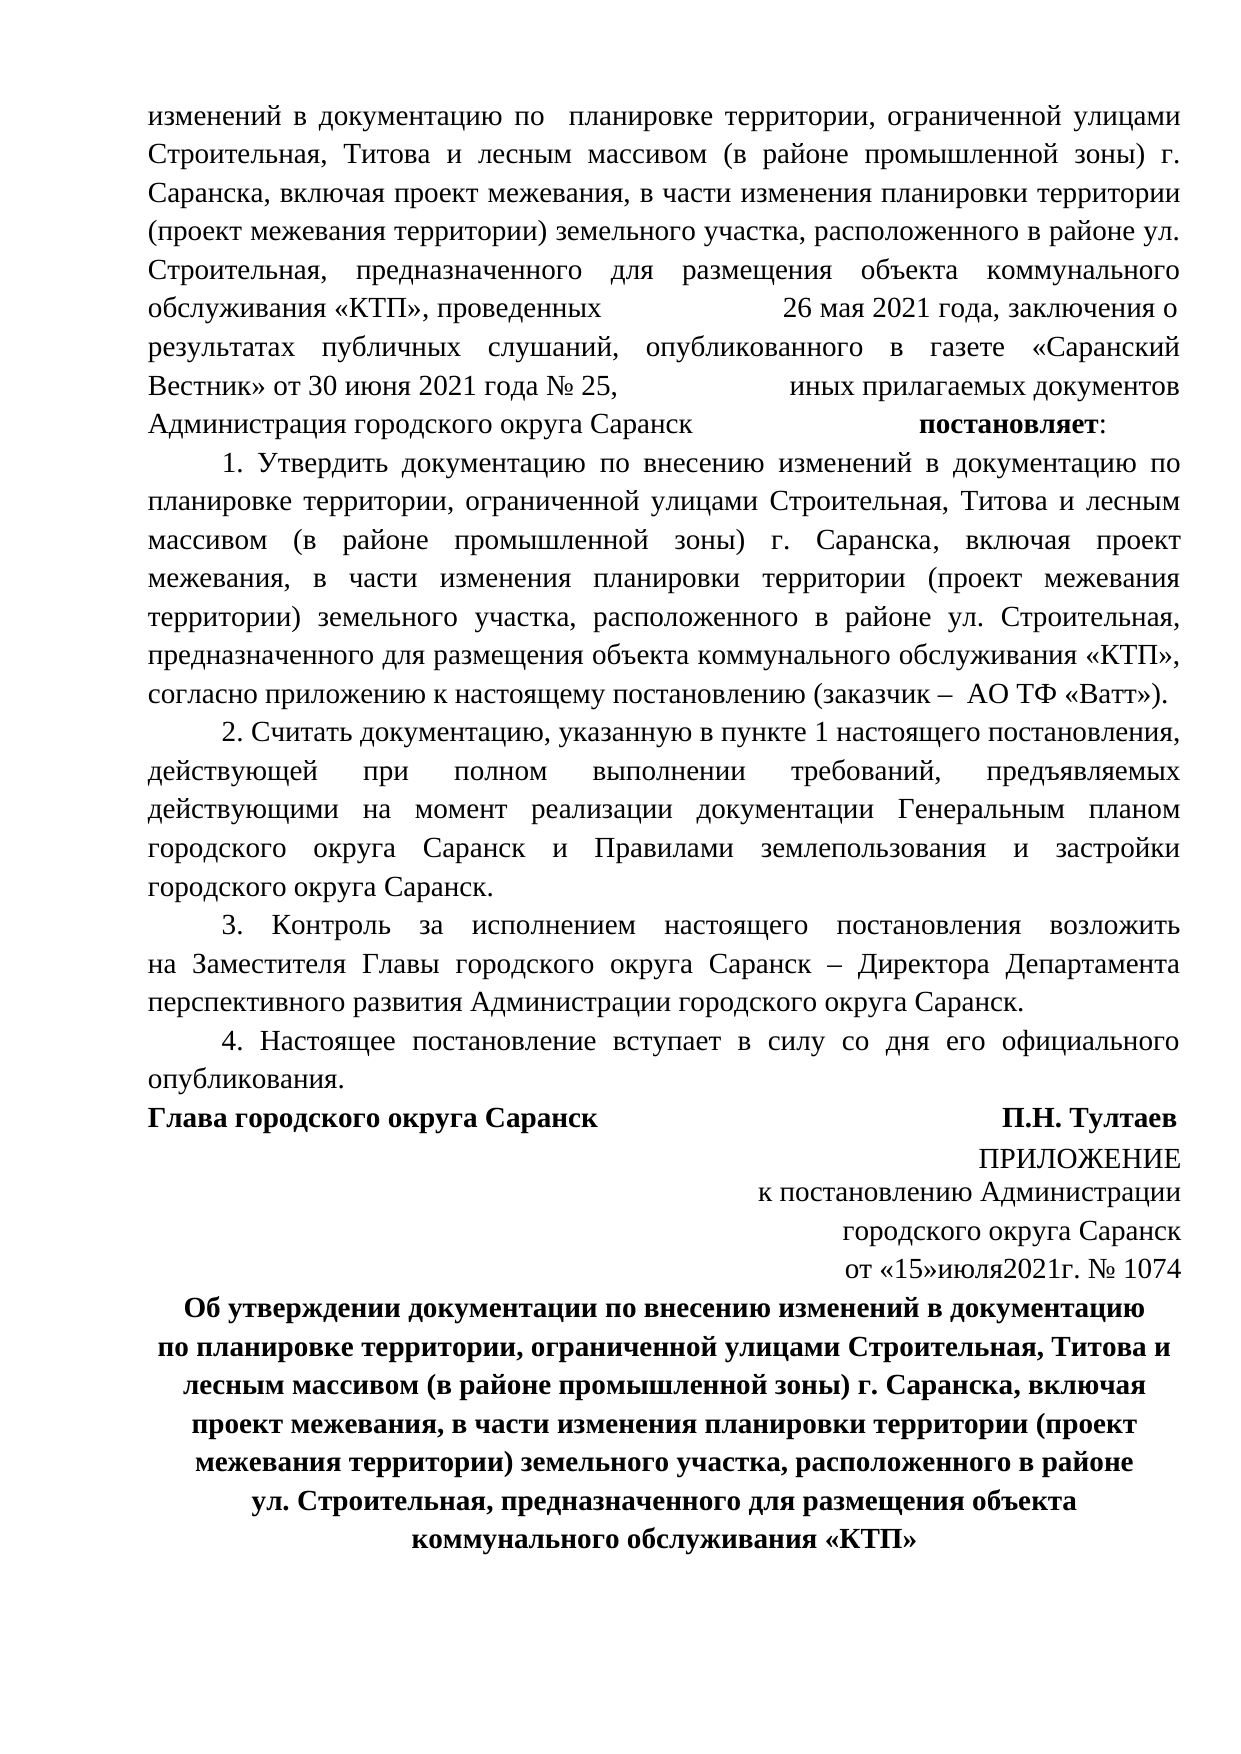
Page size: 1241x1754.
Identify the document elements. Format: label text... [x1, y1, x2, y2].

text 4. Настоящее постановление вступает в силу со дня его официального опубликования. [148, 1023, 1181, 1095]
text Глава городского округа Саранск П.Н. Тултаев [148, 1100, 1181, 1133]
text к постановлению Администрации городского округа Саранск [664, 1174, 1181, 1247]
text 1. Утвердить документацию по внесению изменений в документацию по планировке территории, ограниченной улицами Строительная, Титова и лесным массивом (в районе промышленной зоны) г. Саранска, включая проект межевания, в части изменения планировки территории (проект межевания территории) земельного участка, расположенного в районе ул. Строительная, предназначенного для размещения объекта коммунального обслуживания «КТП», согласно приложению к настоящему постановлению (заказчик – АО ТФ «Ватт»). [148, 445, 1181, 709]
text 2. Считать документацию, указанную в пункте 1 настоящего постановления, действующей при полном выполнении требований, предъявляемых действующими на момент реализации документации Генеральным планом городского округа Саранск и Правилами землепользования и застройки городского округа Саранск. [148, 714, 1181, 902]
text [148, 98, 1181, 440]
text 3. Контроль за исполнением настоящего постановления возложить на Заместителя Главы городского округа Саранск – Директора Департамента перспективного развития Администрации городского округа Саранск. [148, 907, 1181, 1018]
text от «15»июля2021г. № 1074 [590, 1252, 1181, 1285]
text Об утверждении документации по внесению изменений в документацию по планировке территории, ограниченной улицами Строительная, Титова и лесным массивом (в районе промышленной зоны) г. Саранска, включая проект межевания, в части изменения планировки территории (проект межевания территории) земельного участка, расположенного в районе ул. Строительная, предназначенного для размещения объекта коммунального обслуживания «КТП» [148, 1290, 1181, 1555]
subtitle Приложение [590, 1141, 1181, 1174]
